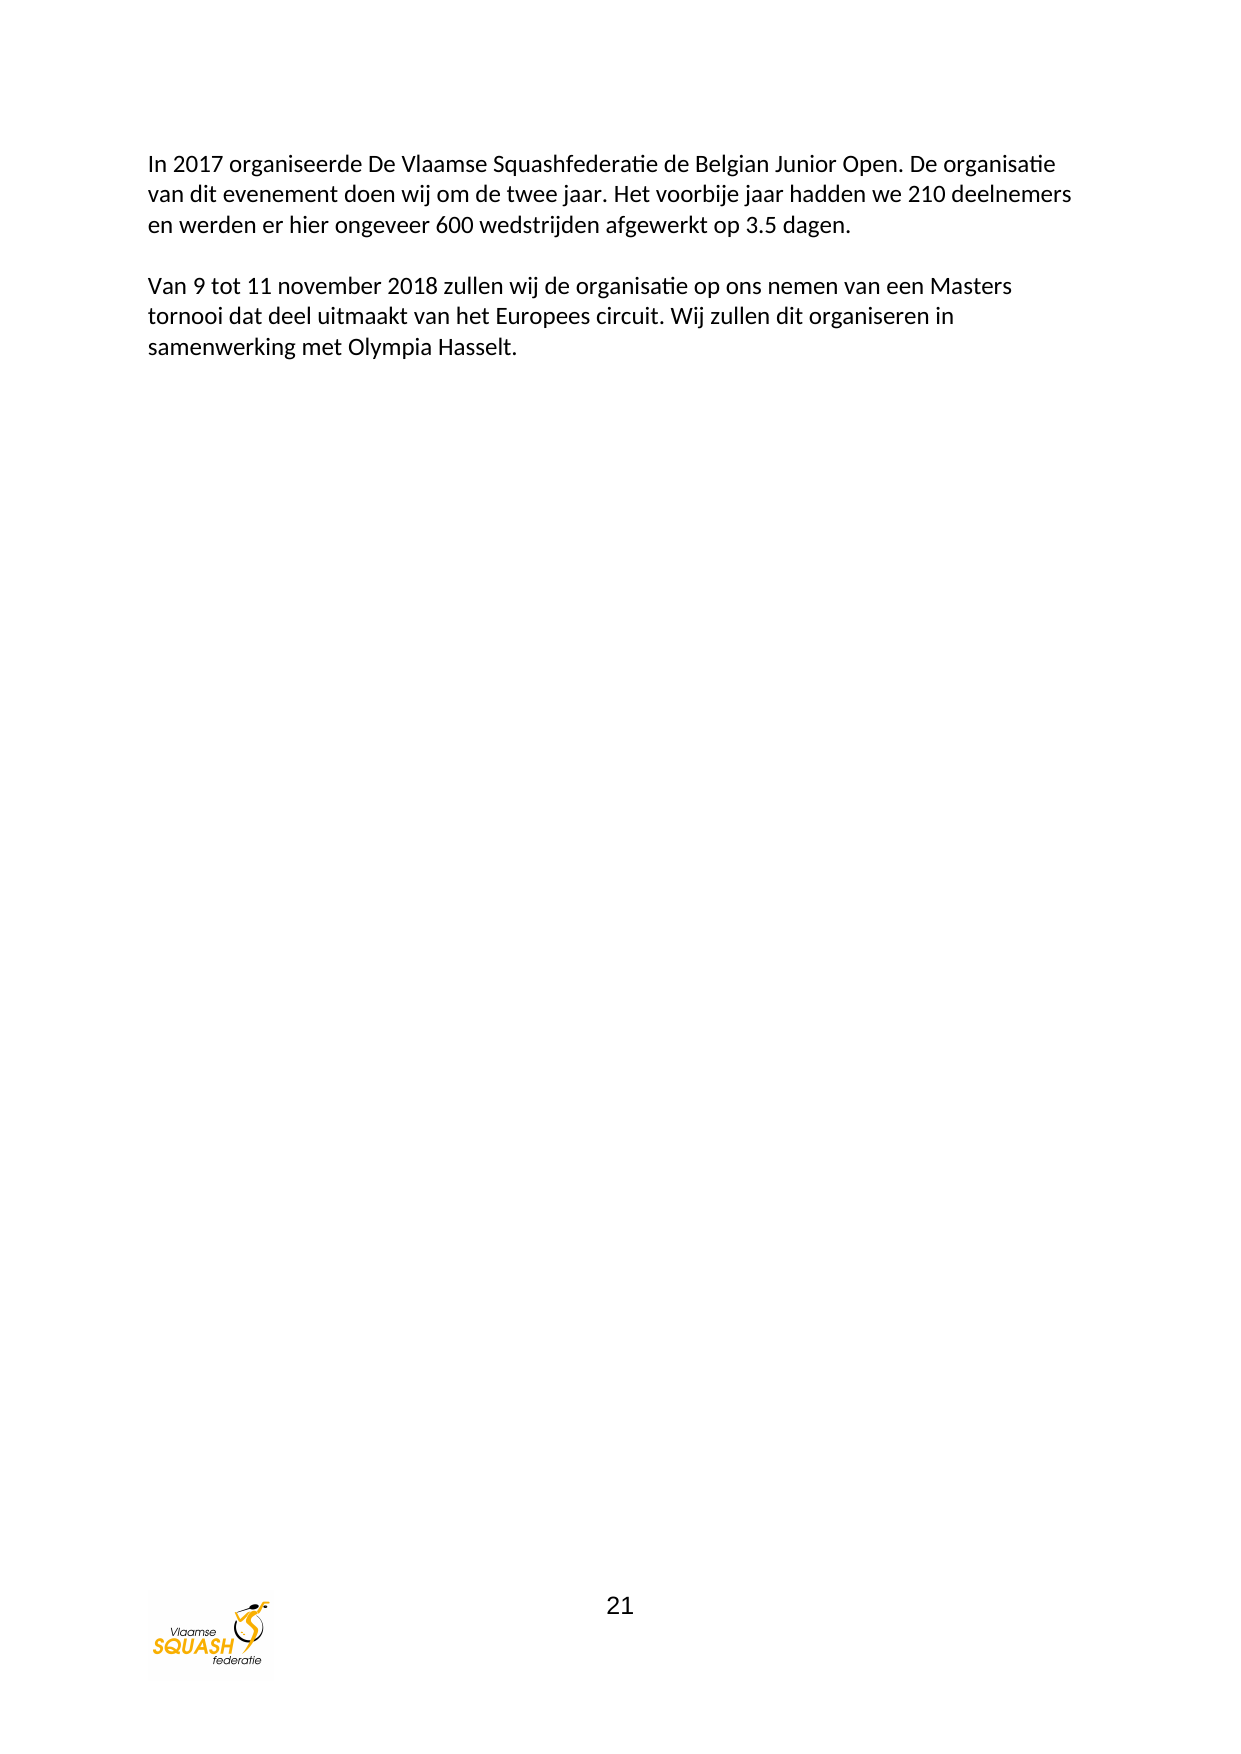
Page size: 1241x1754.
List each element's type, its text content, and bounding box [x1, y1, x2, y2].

picture [147, 1590, 275, 1681]
text In 2017 organiseerde De Vlaamse Squashfederatie de Belgian Junior Open. De organisatie van dit evenement doen wij om de twee jaar. Het voorbije jaar hadden we 210 deelnemers en werden er hier ongeveer 600 wedstrijden afgewerkt op 3.5 dagen. [148, 148, 1092, 239]
text Van 9 tot 11 november 2018 zullen wij de organisatie op ons nemen van een Masters tornooi dat deel uitmaakt van het Europees circuit. Wij zullen dit organiseren in samenwerking met Olympia Hasselt. [148, 270, 1092, 361]
